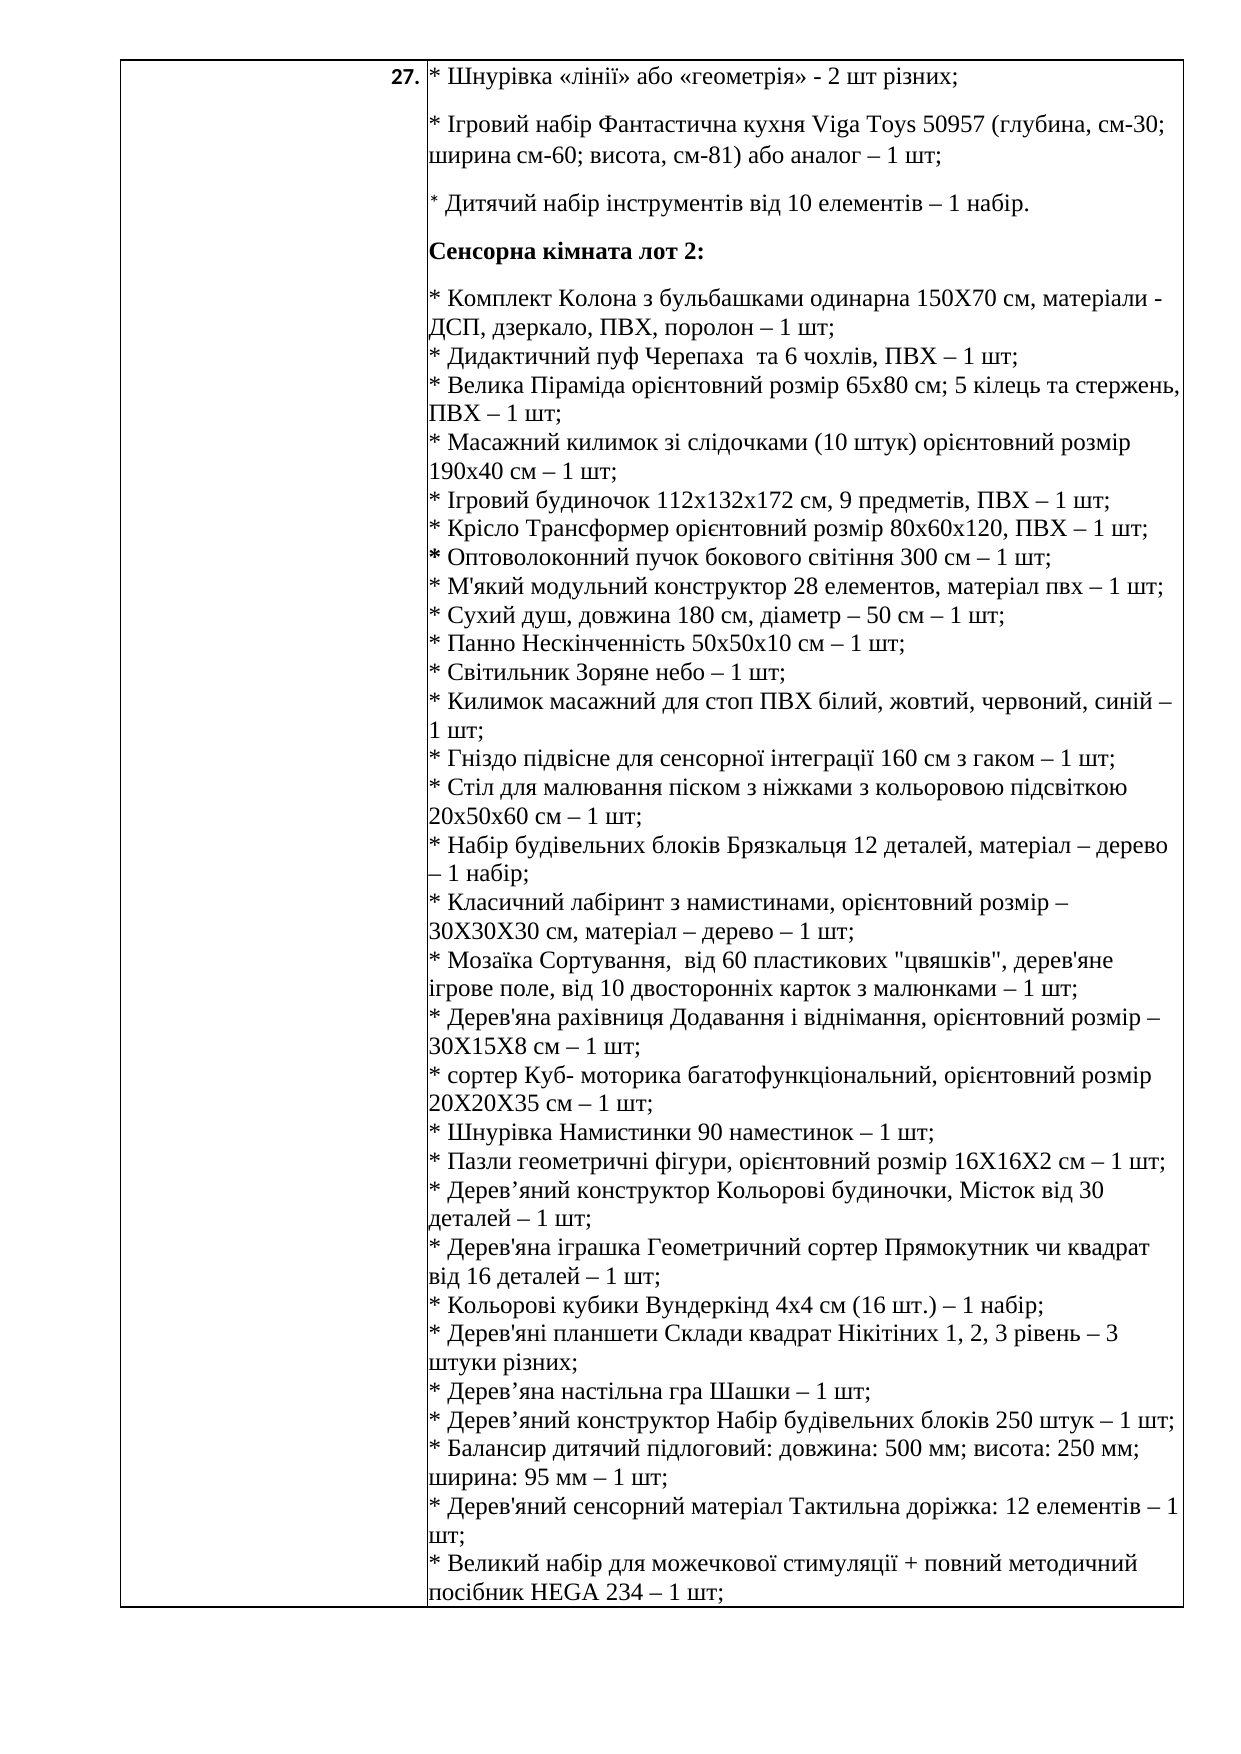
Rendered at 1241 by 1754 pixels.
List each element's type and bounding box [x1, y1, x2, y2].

table_cell [428, 61, 1183, 1606]
table_cell [121, 61, 427, 1606]
